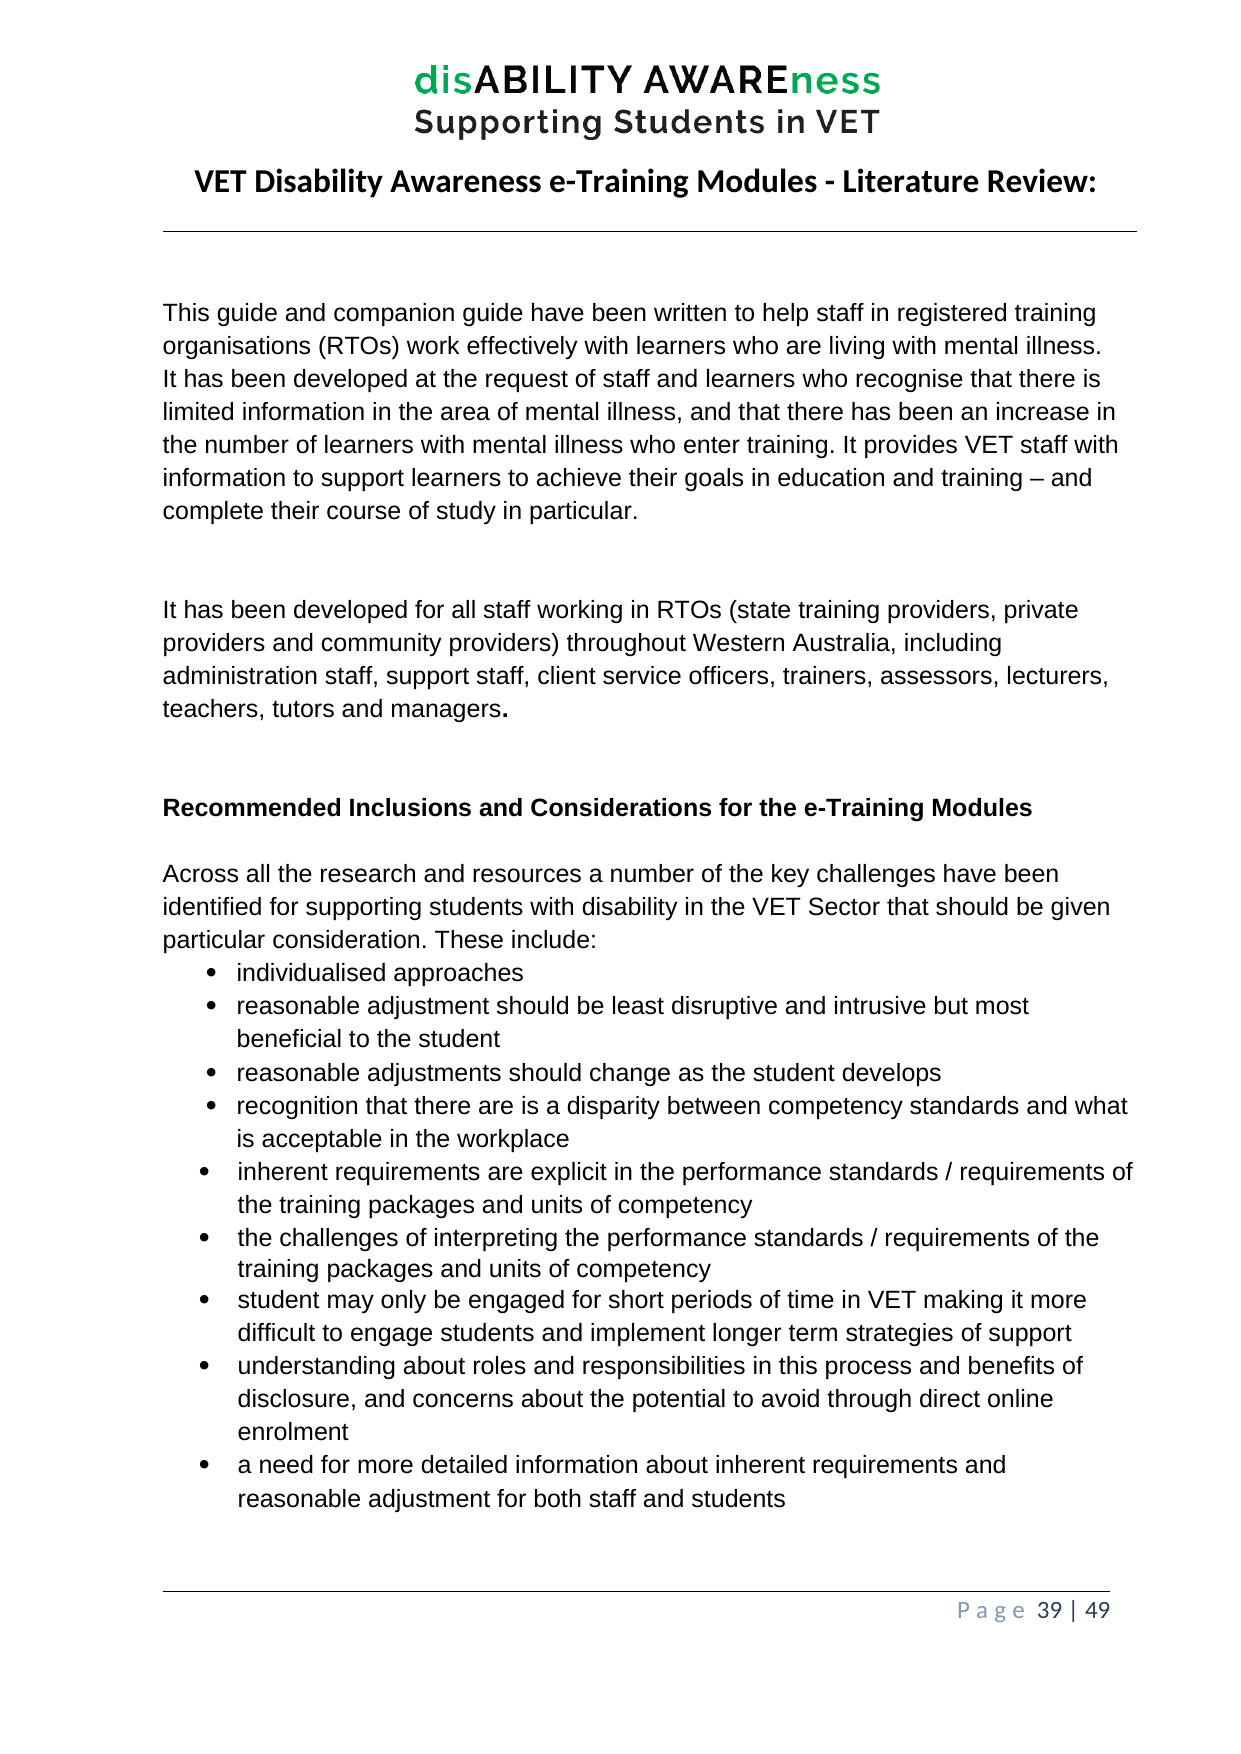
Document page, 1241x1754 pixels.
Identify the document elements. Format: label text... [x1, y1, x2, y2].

text This guide and companion guide have been written to help staff in registered training organisations (RTOs) work effectively with learners who are living with mental illness. [162, 298, 1137, 359]
list recognition that there are is a disparity between competency standards and what is acceptable in the workplace [207, 1091, 1137, 1152]
text It has been developed for all staff working in RTOs (state training providers, private providers and community providers) throughout Western Australia, including administration staff, support staff, client service officers, trainers, assessors, lecturers, teachers, tutors and managers. [162, 595, 1137, 723]
list reasonable adjustments should change as the student develops [207, 1057, 1137, 1086]
text Across all the research and resources a number of the key challenges have been identified for supporting students with disability in the VET Sector that should be given particular consideration. These include: [162, 859, 1137, 954]
text It has been developed at the request of staff and learners who recognise that there is [162, 364, 1137, 393]
picture [403, 36, 888, 156]
text limited information in the area of mental illness, and that there has been an increase in the number of learners with mental illness who enter training. It provides VET staff with information to support learners to achieve their goals in education and training – and complete their course of study in particular. [162, 397, 1137, 525]
list a need for more detailed information about inherent requirements and reasonable adjustment for both staff and students [200, 1450, 1137, 1512]
list individualised approaches [207, 958, 1137, 987]
list student may only be engaged for short periods of time in VET making it more difficult to engage students and implement longer term strategies of support [200, 1285, 1137, 1347]
list inherent requirements are explicit in the performance standards / requirements of the training packages and units of competency [200, 1157, 1137, 1219]
list reasonable adjustment should be least disruptive and intrusive but most beneficial to the student [207, 991, 1137, 1053]
text Recommended Inclusions and Considerations for the e-Training Modules [162, 793, 1137, 822]
list the challenges of interpreting the performance standards / requirements of the training packages and units of competency [200, 1223, 1137, 1283]
list understanding about roles and responsibilities in this process and benefits of disclosure, and concerns about the potential to avoid through direct online enrolment [200, 1351, 1137, 1446]
